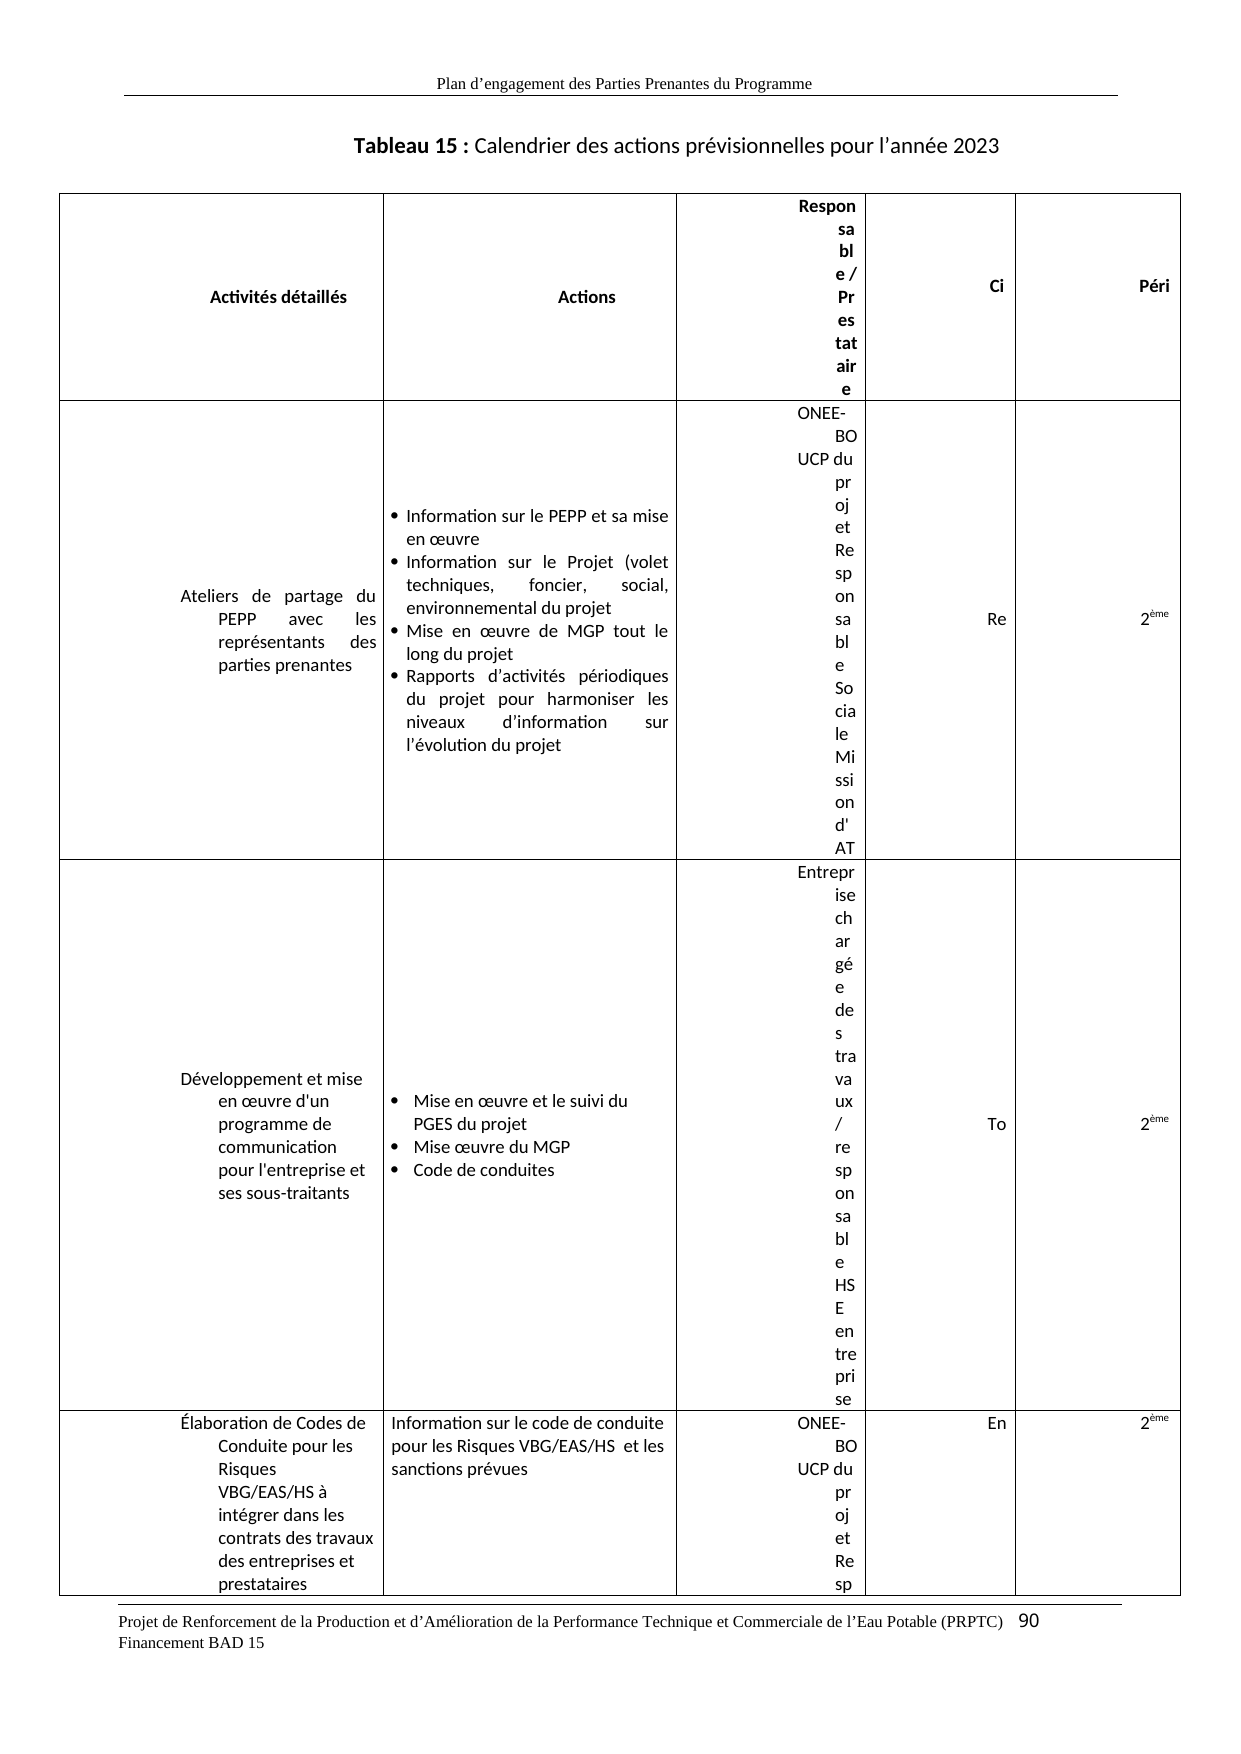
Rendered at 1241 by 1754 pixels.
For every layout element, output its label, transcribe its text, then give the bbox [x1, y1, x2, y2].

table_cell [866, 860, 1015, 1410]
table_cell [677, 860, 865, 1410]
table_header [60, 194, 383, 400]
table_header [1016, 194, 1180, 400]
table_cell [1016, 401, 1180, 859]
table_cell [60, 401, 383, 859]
text Tableau 15 : Calendrier des actions prévisionnelles pour l’année 2023 [232, 131, 1122, 159]
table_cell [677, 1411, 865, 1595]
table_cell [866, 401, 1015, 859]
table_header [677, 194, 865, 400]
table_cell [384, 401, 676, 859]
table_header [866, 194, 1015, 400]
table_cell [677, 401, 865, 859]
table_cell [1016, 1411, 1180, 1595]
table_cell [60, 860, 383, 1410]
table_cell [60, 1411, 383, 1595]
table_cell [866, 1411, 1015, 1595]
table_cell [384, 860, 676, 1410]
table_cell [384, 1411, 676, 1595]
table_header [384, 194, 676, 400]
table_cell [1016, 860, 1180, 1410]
